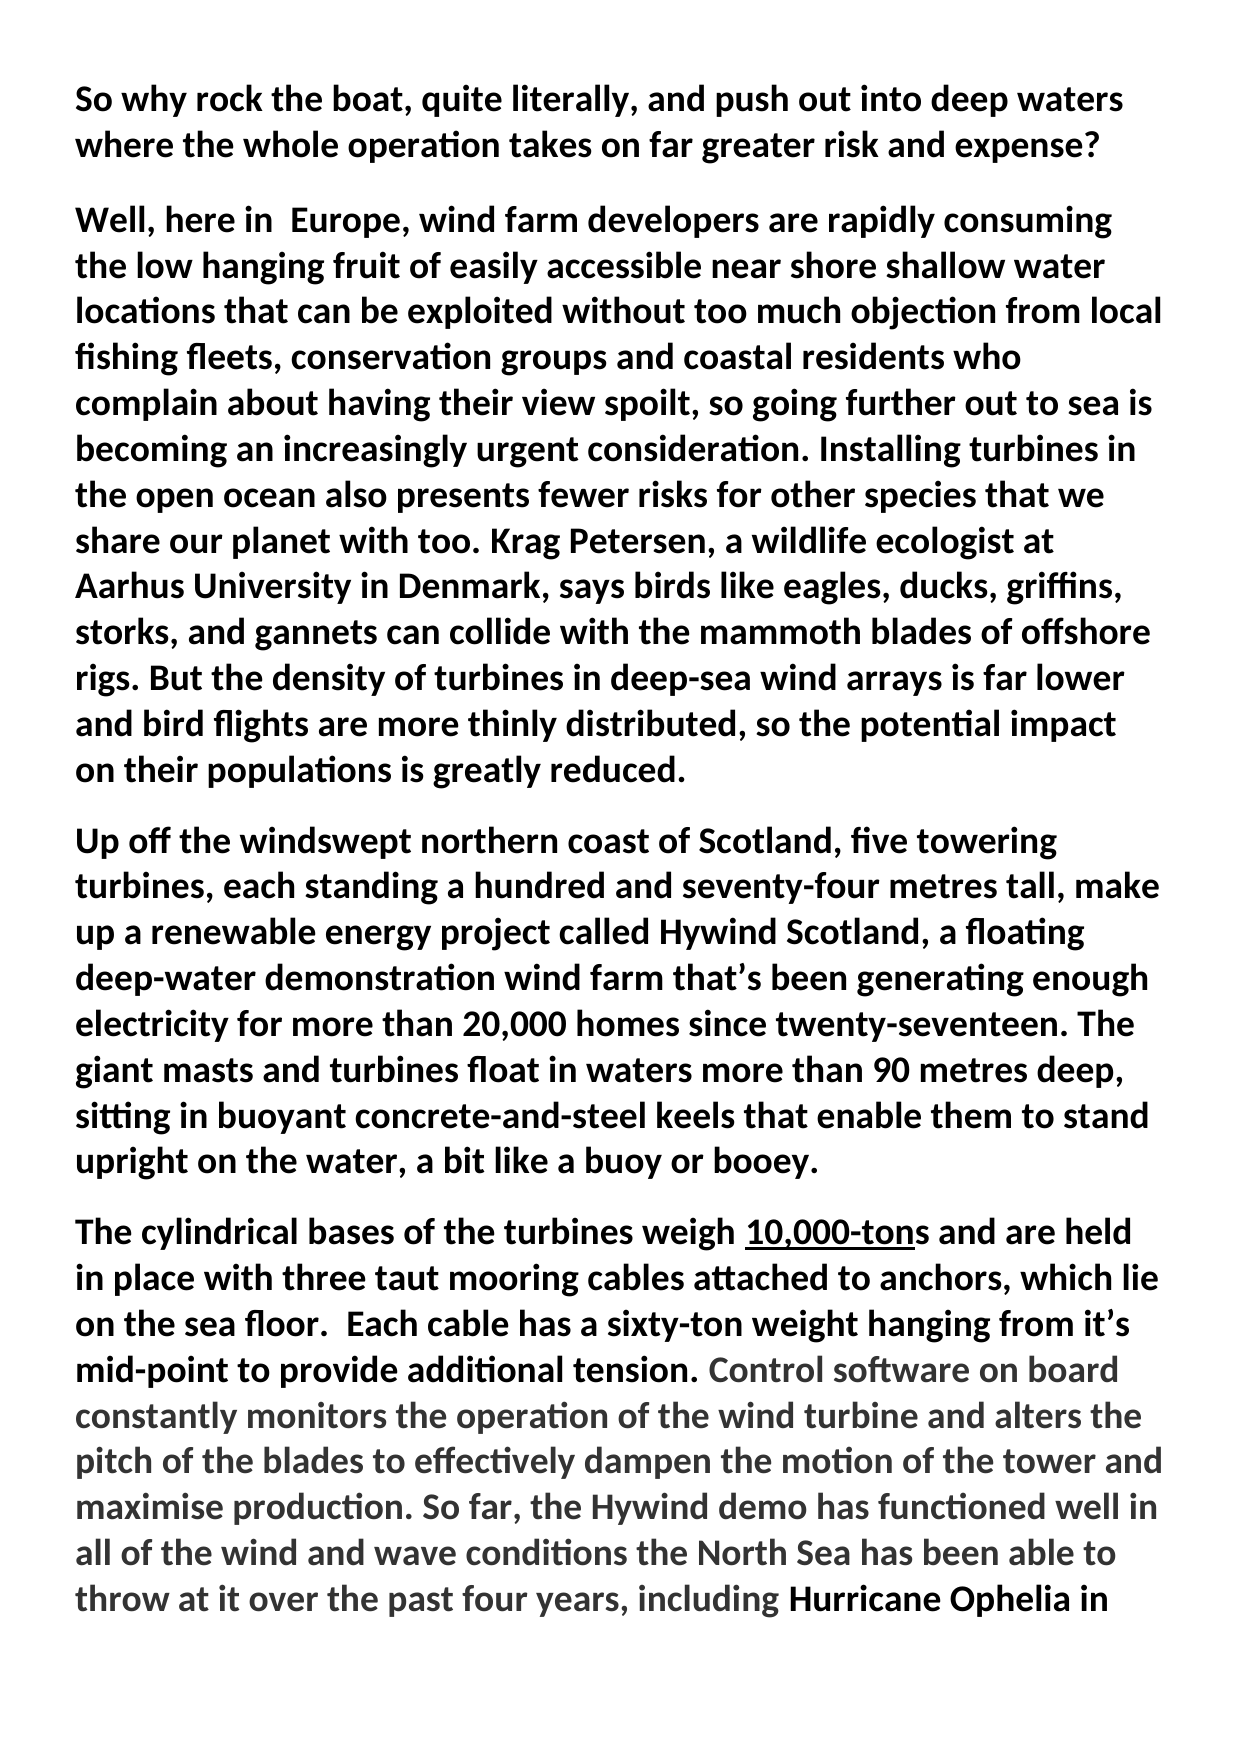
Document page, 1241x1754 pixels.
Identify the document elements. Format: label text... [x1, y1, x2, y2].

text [75, 1208, 1165, 1621]
text Well, here in Europe, wind farm developers are rapidly consuming the low hanging fruit of easily accessible near shore shallow water locations that can be exploited without too much objection from local fishing fleets, conservation groups and coastal residents who complain about having their view spoilt, so going further out to sea is becoming an increasingly urgent consideration. Installing turbines in the open ocean also presents fewer risks for other species that we share our planet with too. Krag Petersen, a wildlife ecologist at Aarhus University in Denmark, says birds like eagles, ducks, griffins, storks, and gannets can collide with the mammoth blades of offshore rigs. But the density of turbines in deep-sea wind arrays is far lower and bird flights are more thinly distributed, so the potential impact on their populations is greatly reduced. [75, 196, 1165, 792]
text So why rock the boat, quite literally, and push out into deep waters where the whole operation takes on far greater risk and expense? [75, 75, 1165, 167]
text Up off the windswept northern coast of Scotland, five towering turbines, each standing a hundred and seventy-four metres tall, make up a renewable energy project called Hywind Scotland, a floating deep-water demonstration wind farm that’s been generating enough electricity for more than 20,000 homes since twenty-seventeen. The giant masts and turbines float in waters more than 90 metres deep, sitting in buoyant concrete-and-steel keels that enable them to stand upright on the water, a bit like a buoy or booey. [75, 817, 1165, 1183]
